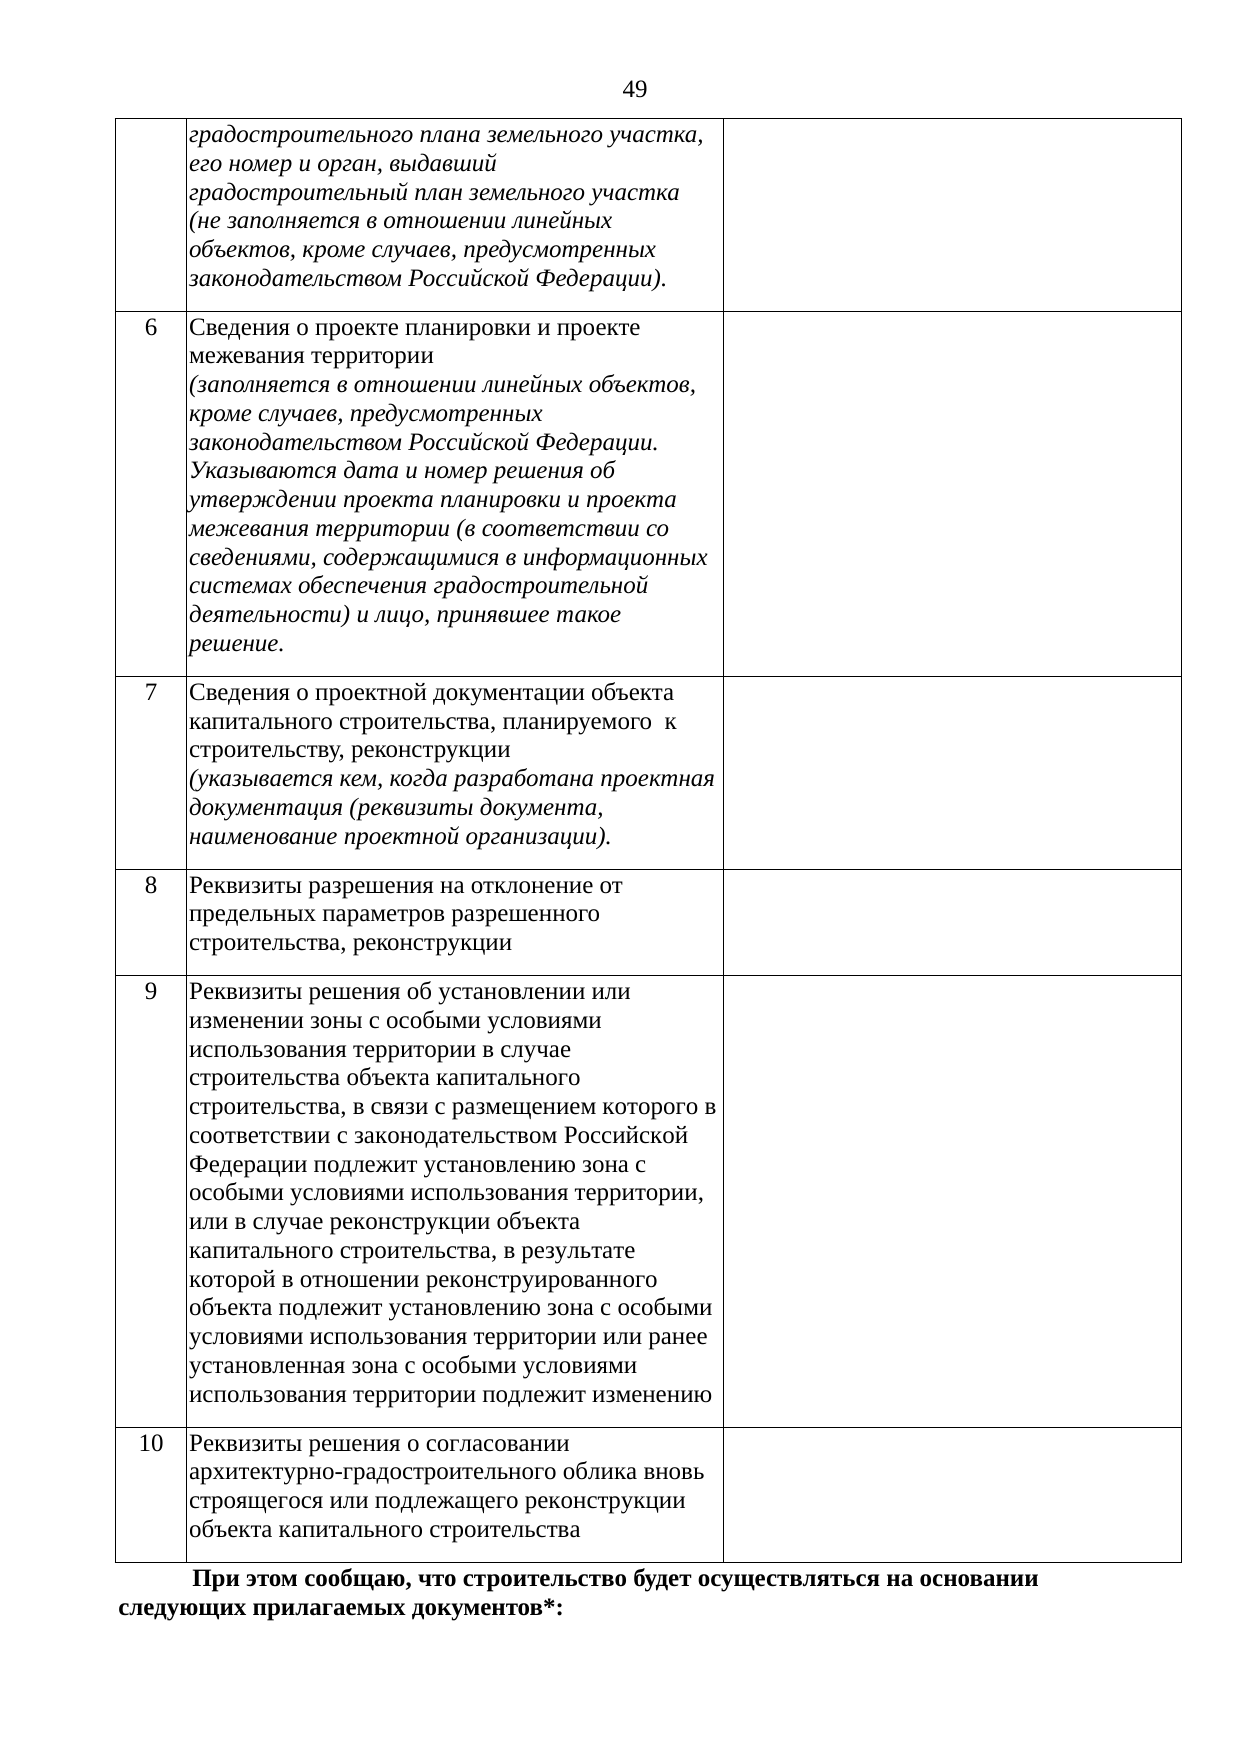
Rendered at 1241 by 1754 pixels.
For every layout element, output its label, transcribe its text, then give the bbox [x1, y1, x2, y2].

table_cell [724, 976, 1181, 1427]
table_cell Реквизиты решения о согласовании архитектурно-градостроительного облика вновь строящегося или подлежащего реконструкции объекта капитального строительства [187, 1428, 723, 1562]
table_cell [724, 312, 1181, 676]
table_cell Сведения о проектной документации объекта капитального строительства, планируемого к строительству, реконструкции (указывается кем, когда разработана проектная документация (реквизиты документа, наименование проектной организации). [187, 677, 723, 869]
table_cell 6 [116, 312, 186, 676]
text При этом сообщаю, что строительство будет осуществляться на основании следующих прилагаемых документов*: [118, 1563, 1152, 1620]
table_cell [724, 119, 1181, 311]
table_cell 8 [116, 870, 186, 975]
table_cell Сведения о проекте планировки и проекте межевания территории (заполняется в отношении линейных объектов, кроме случаев, предусмотренных законодательством Российской Федерации. Указываются дата и номер решения об утверждении проекта планировки и проекта межевания территории (в соответствии со сведениями, содержащимися в информационных системах обеспечения градостроительной деятельности) и лицо, принявшее такое решение. [187, 312, 723, 676]
table_cell [724, 1428, 1181, 1562]
table_cell 10 [116, 1428, 186, 1562]
table_cell [724, 870, 1181, 975]
table_cell 9 [116, 976, 186, 1427]
table_cell [724, 677, 1181, 869]
table_cell Реквизиты разрешения на отклонение от предельных параметров разрешенного строительства, реконструкции [187, 870, 723, 975]
table_cell Реквизиты решения об установлении или изменении зоны с особыми условиями использования территории в случае строительства объекта капитального строительства, в связи с размещением которого в соответствии с законодательством Российской Федерации подлежит установлению зона с особыми условиями использования территории, или в случае реконструкции объекта капитального строительства, в результате которой в отношении реконструированного объекта подлежит установлению зона с особыми условиями использования территории или ранее установленная зона с особыми условиями использования территории подлежит изменению [187, 976, 723, 1427]
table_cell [187, 119, 723, 311]
table_cell 5 [116, 119, 186, 311]
table_cell 7 [116, 677, 186, 869]
